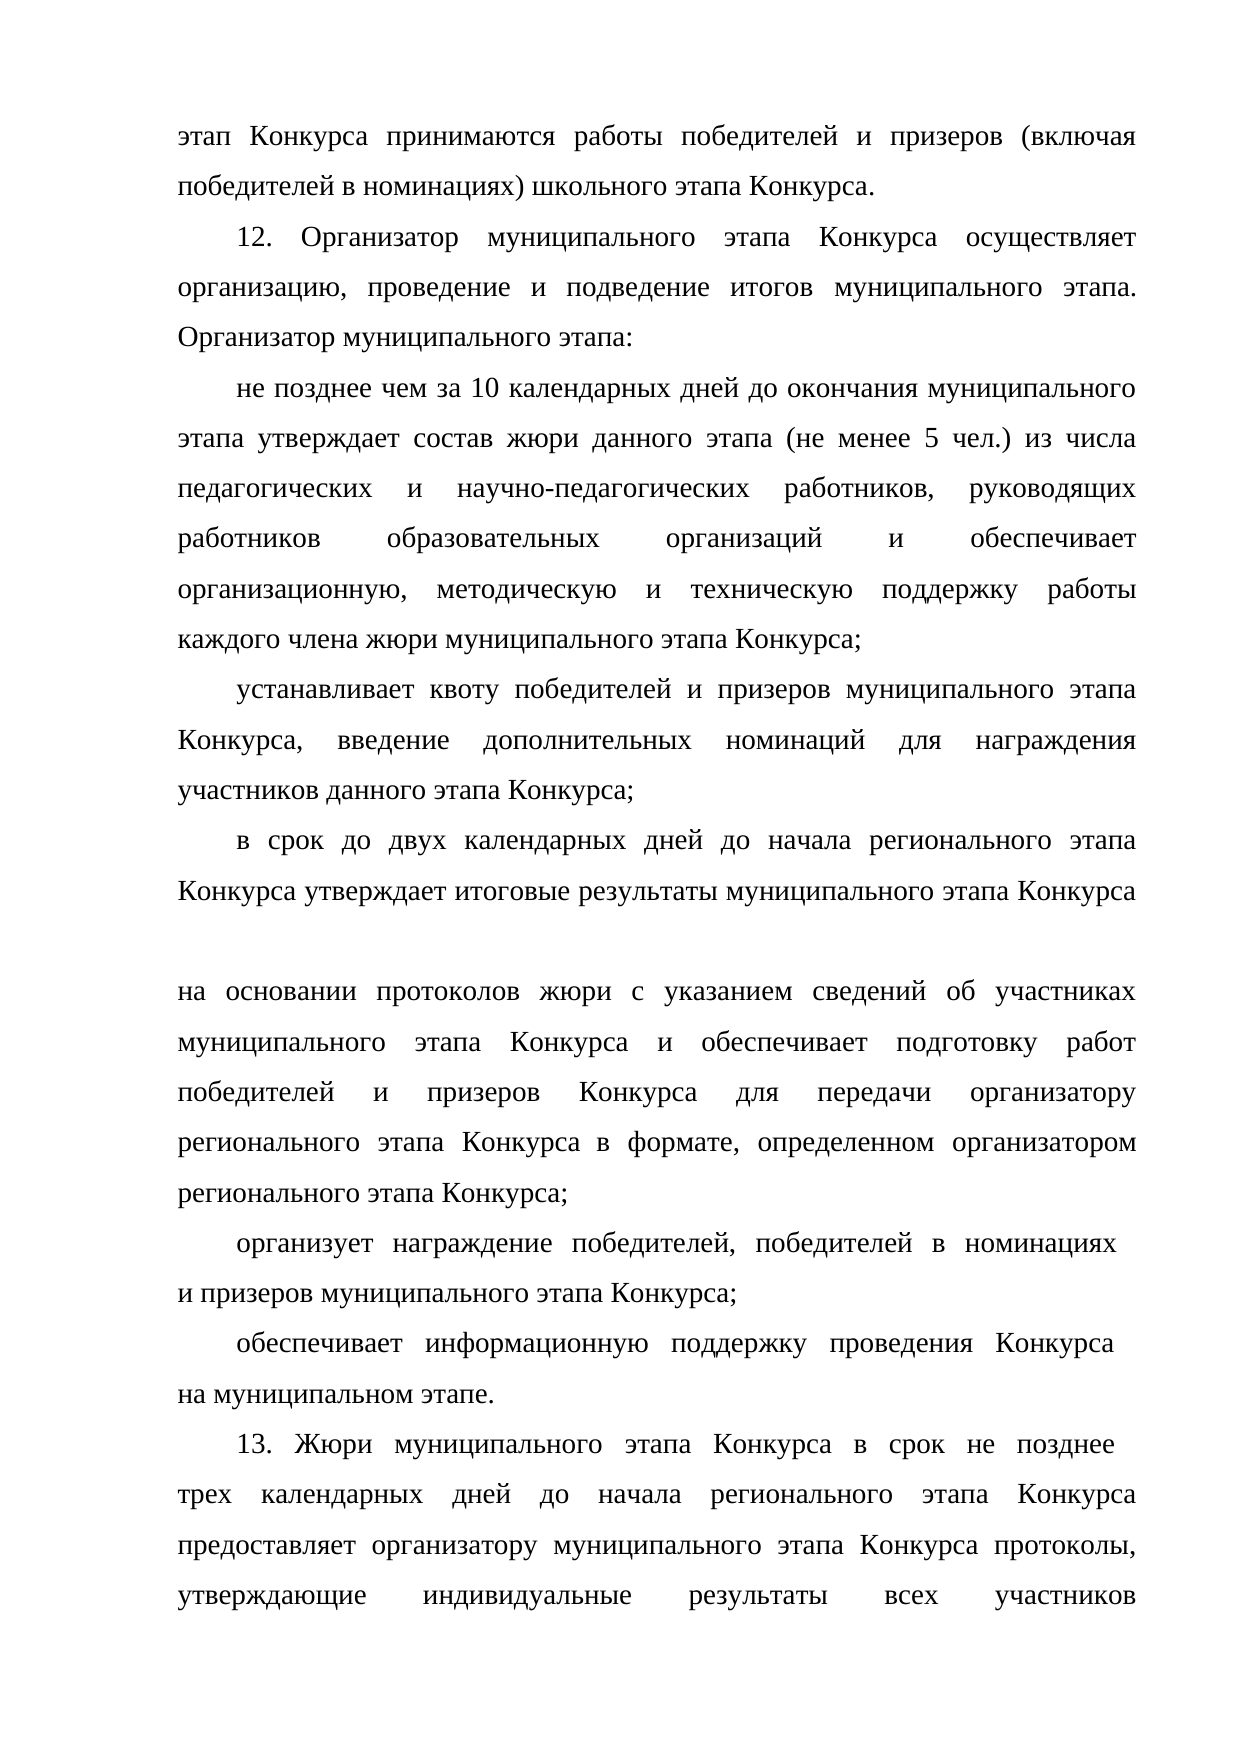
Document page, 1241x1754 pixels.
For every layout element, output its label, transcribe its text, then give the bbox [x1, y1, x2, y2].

text не позднее чем за 10 календарных дней до окончания муниципального этапа утверждает состав жюри данного этапа (не менее 5 чел.) из числа педагогических и научно-педагогических работников, руководящих работников образовательных организаций и обеспечивает организационную, методическую и техническую поддержку работы каждого члена жюри муниципального этапа Конкурса; [177, 370, 1137, 655]
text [177, 118, 1137, 202]
text организует награждение победителей, победителей в номинациях и призеров муниципального этапа Конкурса; [177, 1225, 1137, 1309]
text устанавливает квоту победителей и призеров муниципального этапа Конкурса, введение дополнительных номинаций для награждения участников данного этапа Конкурса; [177, 672, 1137, 806]
text обеспечивает информационную поддержку проведения Конкурса на муниципальном этапе. [177, 1326, 1137, 1409]
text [177, 1426, 1137, 1611]
text 12. Организатор муниципального этапа Конкурса осуществляет организацию, проведение и подведение итогов муниципального этапа. Организатор муниципального этапа: [177, 219, 1137, 353]
text в срок до двух календарных дней до начала регионального этапа Конкурса утверждает итоговые результаты муниципального этапа Конкурса на основании протоколов жюри с указанием сведений об участниках муниципального этапа Конкурса и обеспечивает подготовку работ победителей и призеров Конкурса для передачи организатору регионального этапа Конкурса в формате, определенном организатором регионального этапа Конкурса; [177, 822, 1137, 1208]
